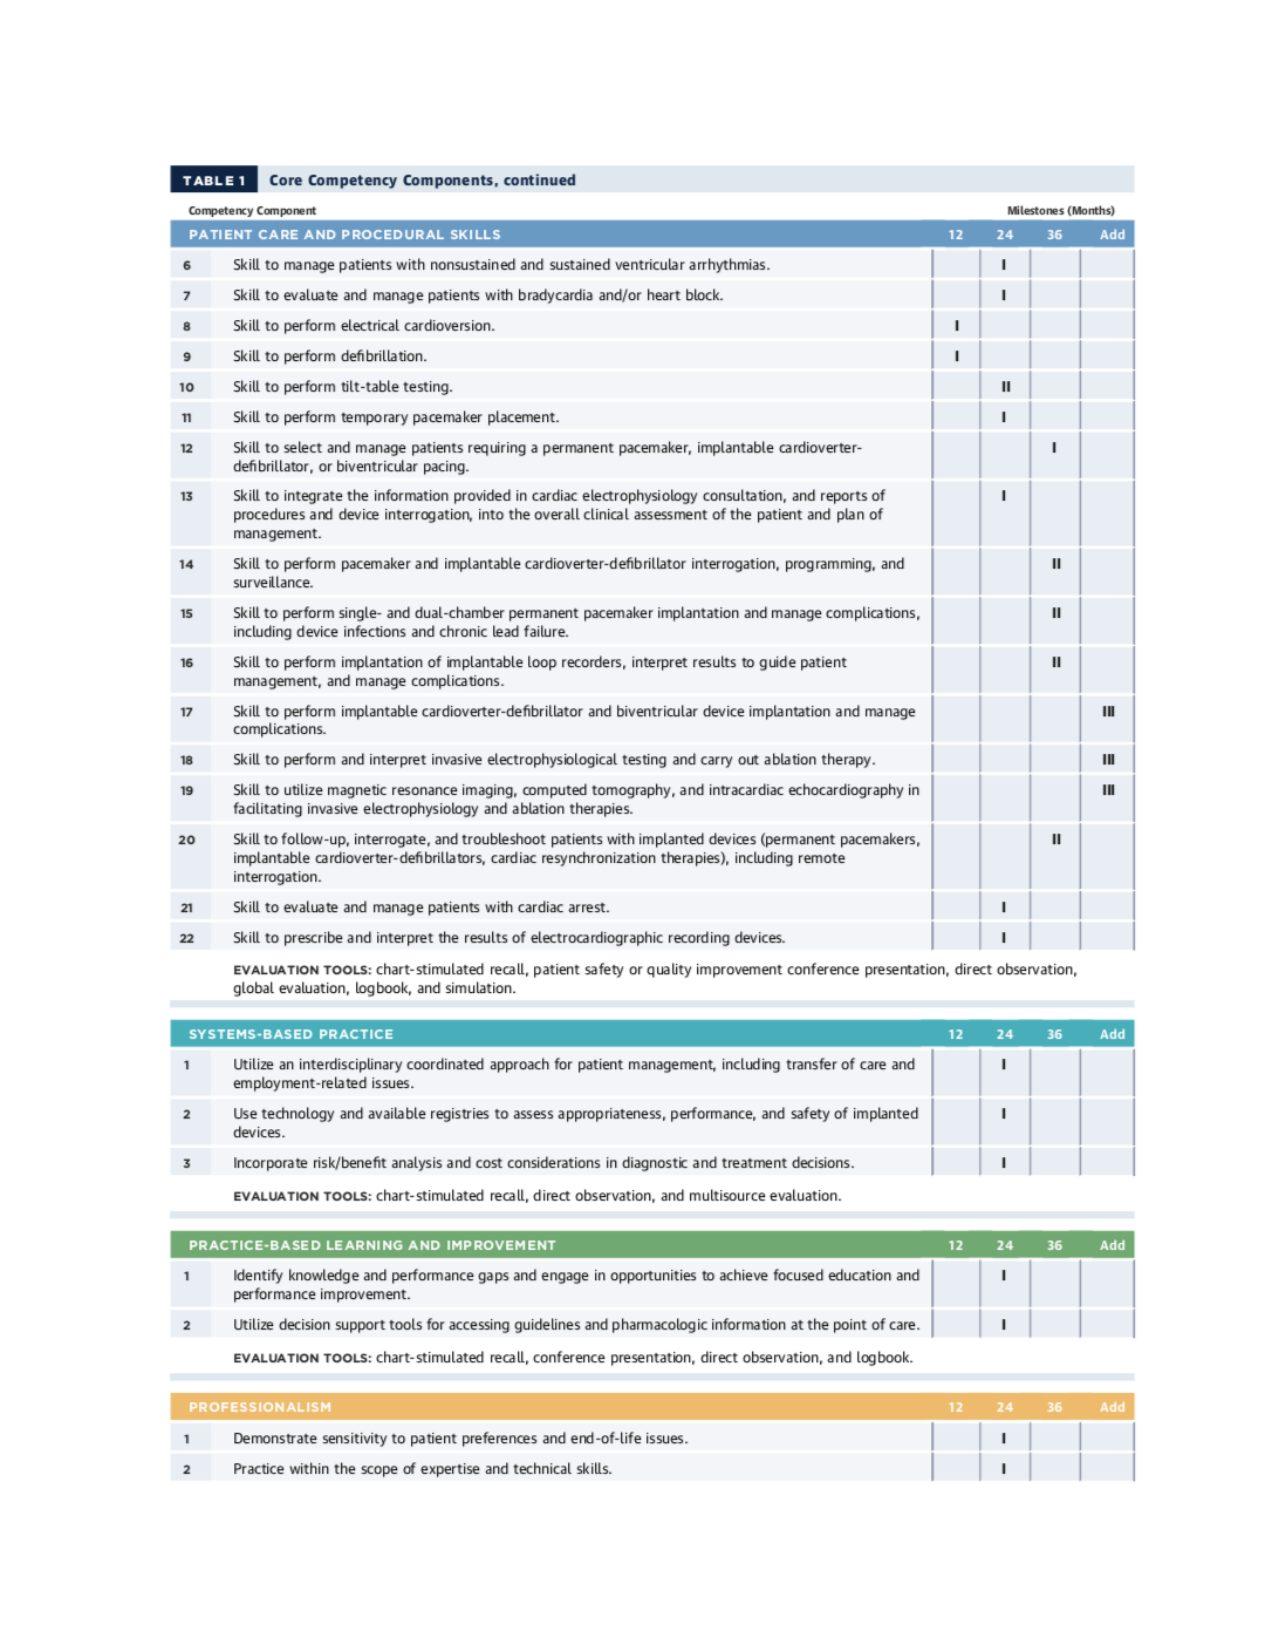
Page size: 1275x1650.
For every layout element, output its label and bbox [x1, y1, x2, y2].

picture [150, 150, 1162, 1495]
